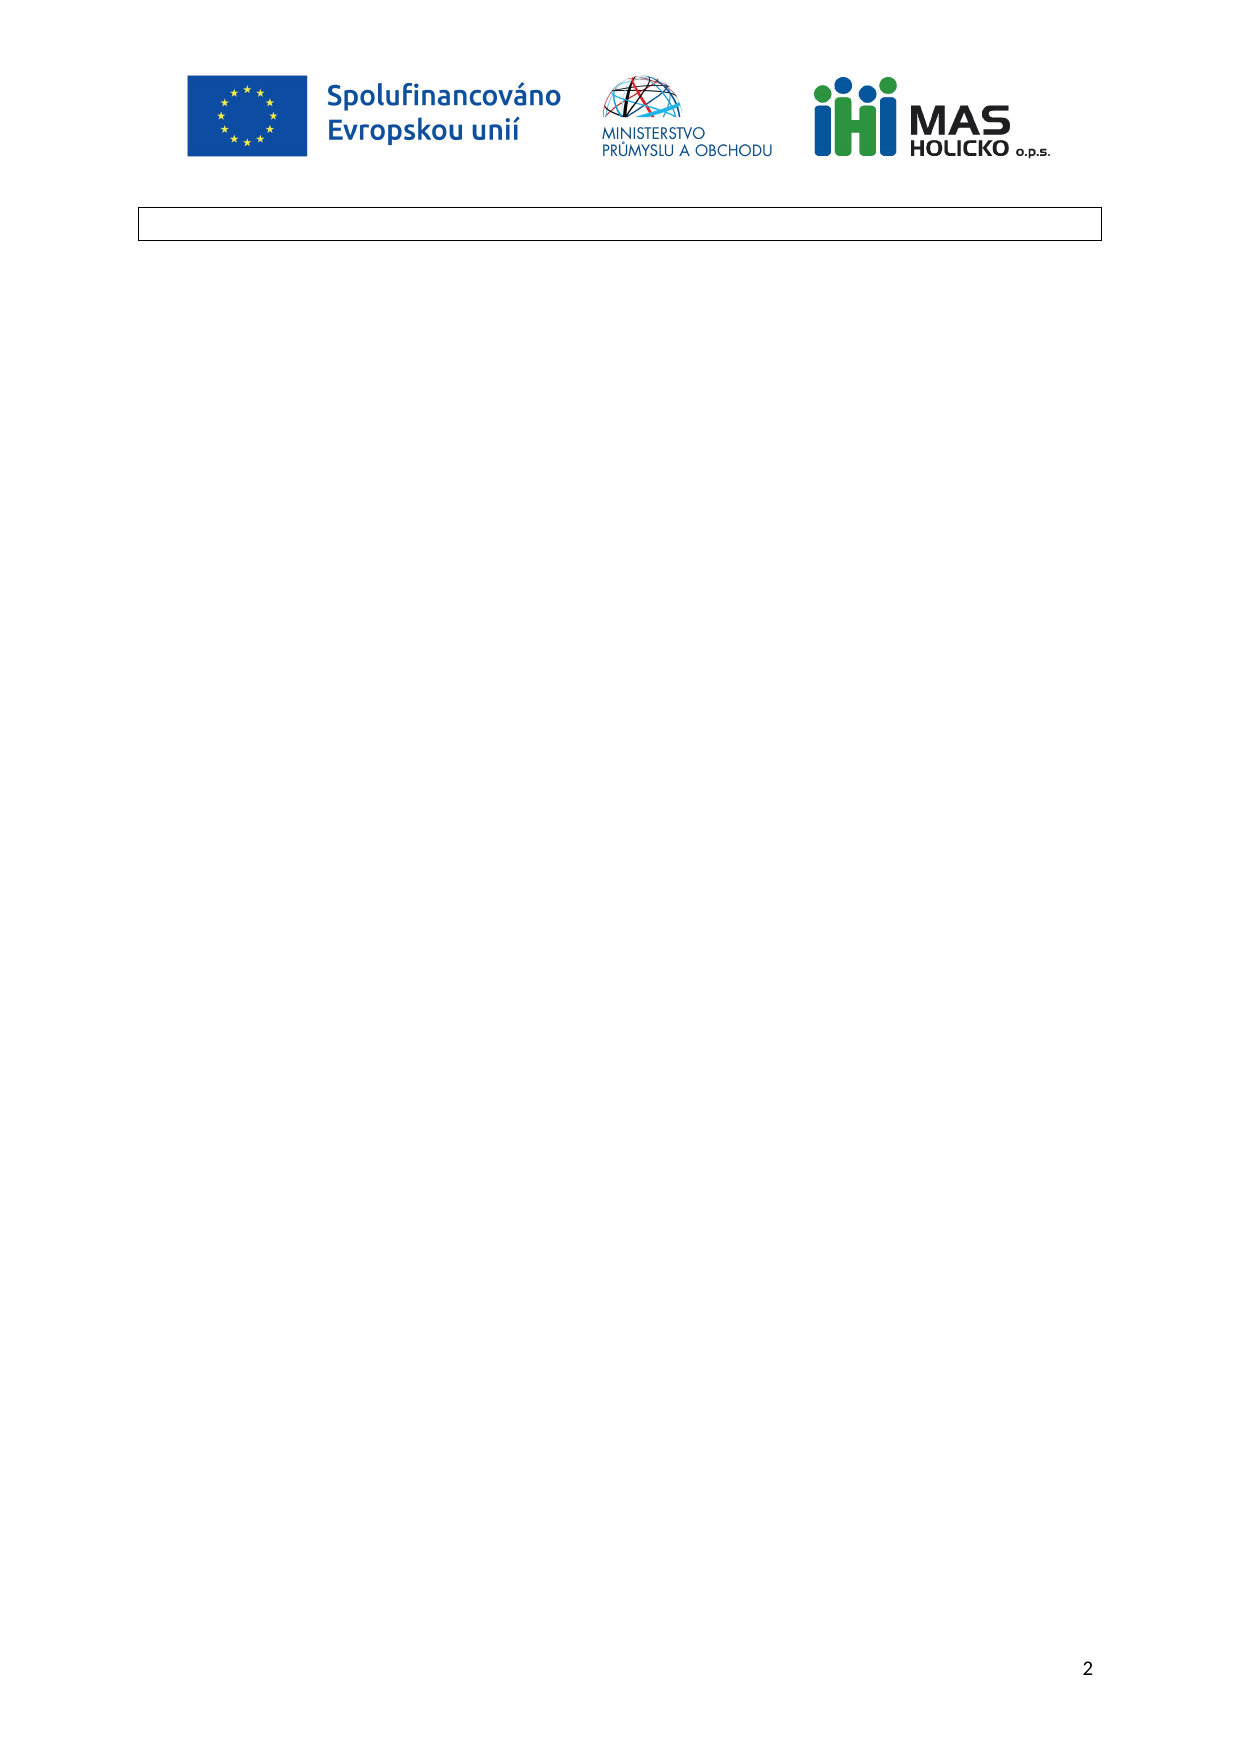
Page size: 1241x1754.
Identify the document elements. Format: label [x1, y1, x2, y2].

picture [185, 73, 1055, 159]
